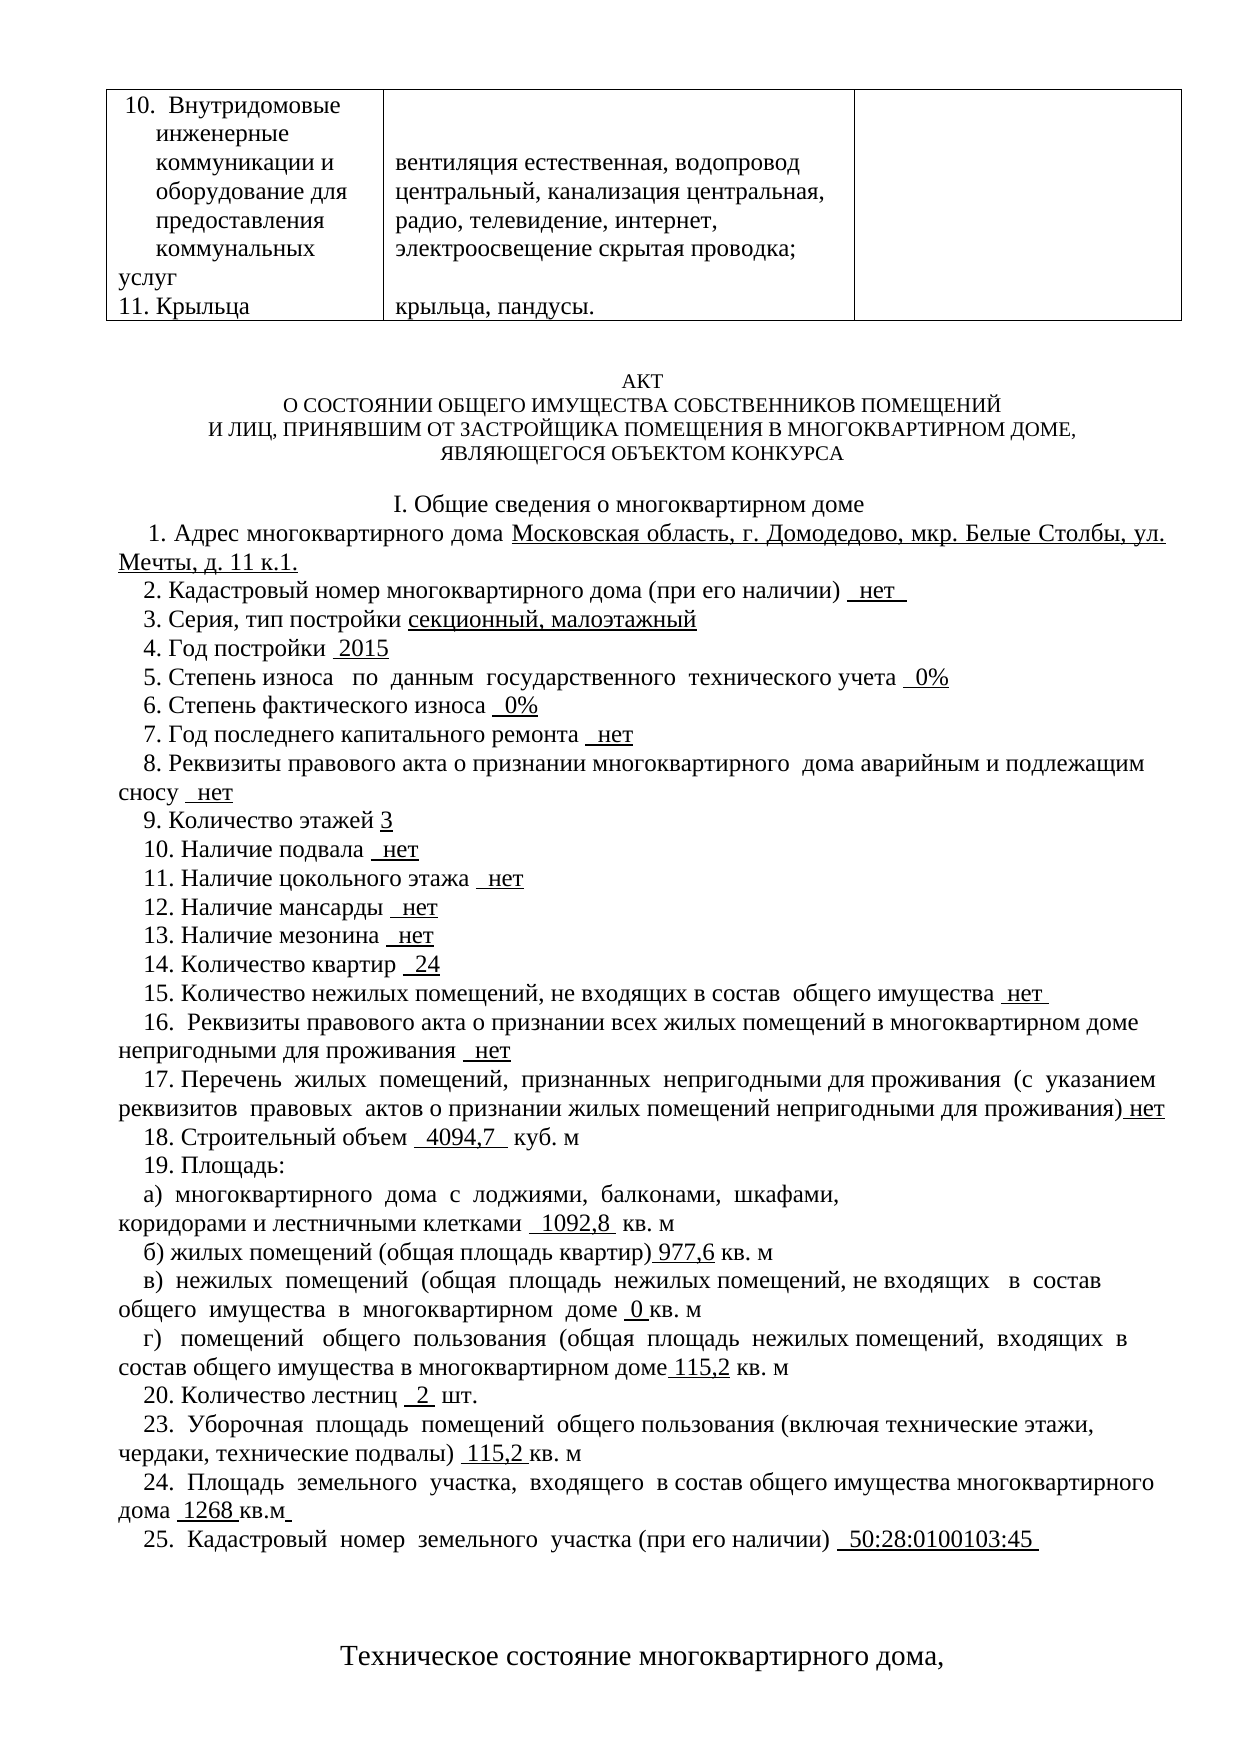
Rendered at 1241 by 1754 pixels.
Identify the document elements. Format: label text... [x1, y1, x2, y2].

text О СОСТОЯНИИ ОБЩЕГО ИМУЩЕСТВА СОБСТВЕННИКОВ ПОМЕЩЕНИЙ [118, 393, 1166, 417]
text 14. Количество квартир 24 [118, 949, 1166, 978]
text 17. Перечень жилых помещений, признанных непригодными для проживания (с указанием реквизитов правовых актов о признании жилых помещений непригодными для проживания) нет [118, 1064, 1166, 1122]
text 9. Количество этажей 3 [118, 805, 1166, 834]
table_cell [107, 90, 383, 320]
text 25. Кадастровый номер земельного участка (при его наличии) 50:28:0100103:45 [118, 1524, 1166, 1553]
text АКТ [118, 369, 1166, 393]
text 7. Год последнего капитального ремонта нет [118, 719, 1166, 748]
text 24. Площадь земельного участка, входящего в состав общего имущества многоквартирного дома 1268 кв.м [118, 1467, 1166, 1524]
text б) жилых помещений (общая площадь квартир) 977,6 кв. м [118, 1237, 1166, 1265]
text 19. Площадь: [118, 1150, 1166, 1179]
text Техническое состояние многоквартирного дома, [118, 1638, 1166, 1672]
text 3. Серия, тип постройки секционный, малоэтажный [118, 604, 1166, 633]
text г) помещений общего пользования (общая площадь нежилых помещений, входящих в состав общего имущества в многоквартирном доме 115,2 кв. м [118, 1323, 1166, 1380]
text 6. Степень фактического износа 0% [118, 690, 1166, 719]
text 15. Количество нежилых помещений, не входящих в состав общего имущества нет [118, 978, 1166, 1007]
text I. Общие сведения о многоквартирном доме [118, 489, 1166, 518]
text 16. Реквизиты правового акта о признании всех жилых помещений в многоквартирном доме непригодными для проживания нет [118, 1007, 1166, 1064]
text 13. Наличие мезонина нет [118, 920, 1166, 949]
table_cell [855, 90, 1181, 320]
text 1. Адрес многоквартирного дома Московская область, г. Домодедово, мкр. Белые Столбы, ул. Мечты, д. 11 к.1. [118, 518, 1166, 575]
text И ЛИЦ, ПРИНЯВШИМ ОТ ЗАСТРОЙЩИКА ПОМЕЩЕНИЯ В МНОГОКВАРТИРНОМ ДОМЕ, [118, 417, 1166, 441]
text 18. Строительный объем 4094,7 куб. м [118, 1122, 1166, 1150]
text 11. Наличие цокольного этажа нет [118, 863, 1166, 892]
text 12. Наличие мансарды нет [118, 892, 1166, 920]
text 5. Степень износа по данным государственного технического учета 0% [118, 662, 1166, 690]
text коридорами и лестничными клетками 1092,8 кв. м [118, 1208, 1166, 1237]
text ЯВЛЯЮЩЕГОСЯ ОБЪЕКТОМ КОНКУРСА [118, 441, 1166, 465]
text 20. Количество лестниц 2 шт. [118, 1380, 1166, 1409]
text 10. Наличие подвала нет [118, 834, 1166, 863]
text 23. Уборочная площадь помещений общего пользования (включая технические этажи, чердаки, технические подвалы) 115,2 кв. м [118, 1409, 1166, 1467]
text в) нежилых помещений (общая площадь нежилых помещений, не входящих в состав общего имущества в многоквартирном доме 0 кв. м [118, 1265, 1166, 1323]
text 4. Год постройки 2015 [118, 633, 1166, 662]
text 2. Кадастровый номер многоквартирного дома (при его наличии) нет . [118, 575, 1166, 604]
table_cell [384, 90, 854, 320]
text а) многоквартирного дома с лоджиями, балконами, шкафами, [118, 1179, 1166, 1208]
text 8. Реквизиты правового акта о признании многоквартирного дома аварийным и подлежащим сносу нет [118, 748, 1166, 805]
